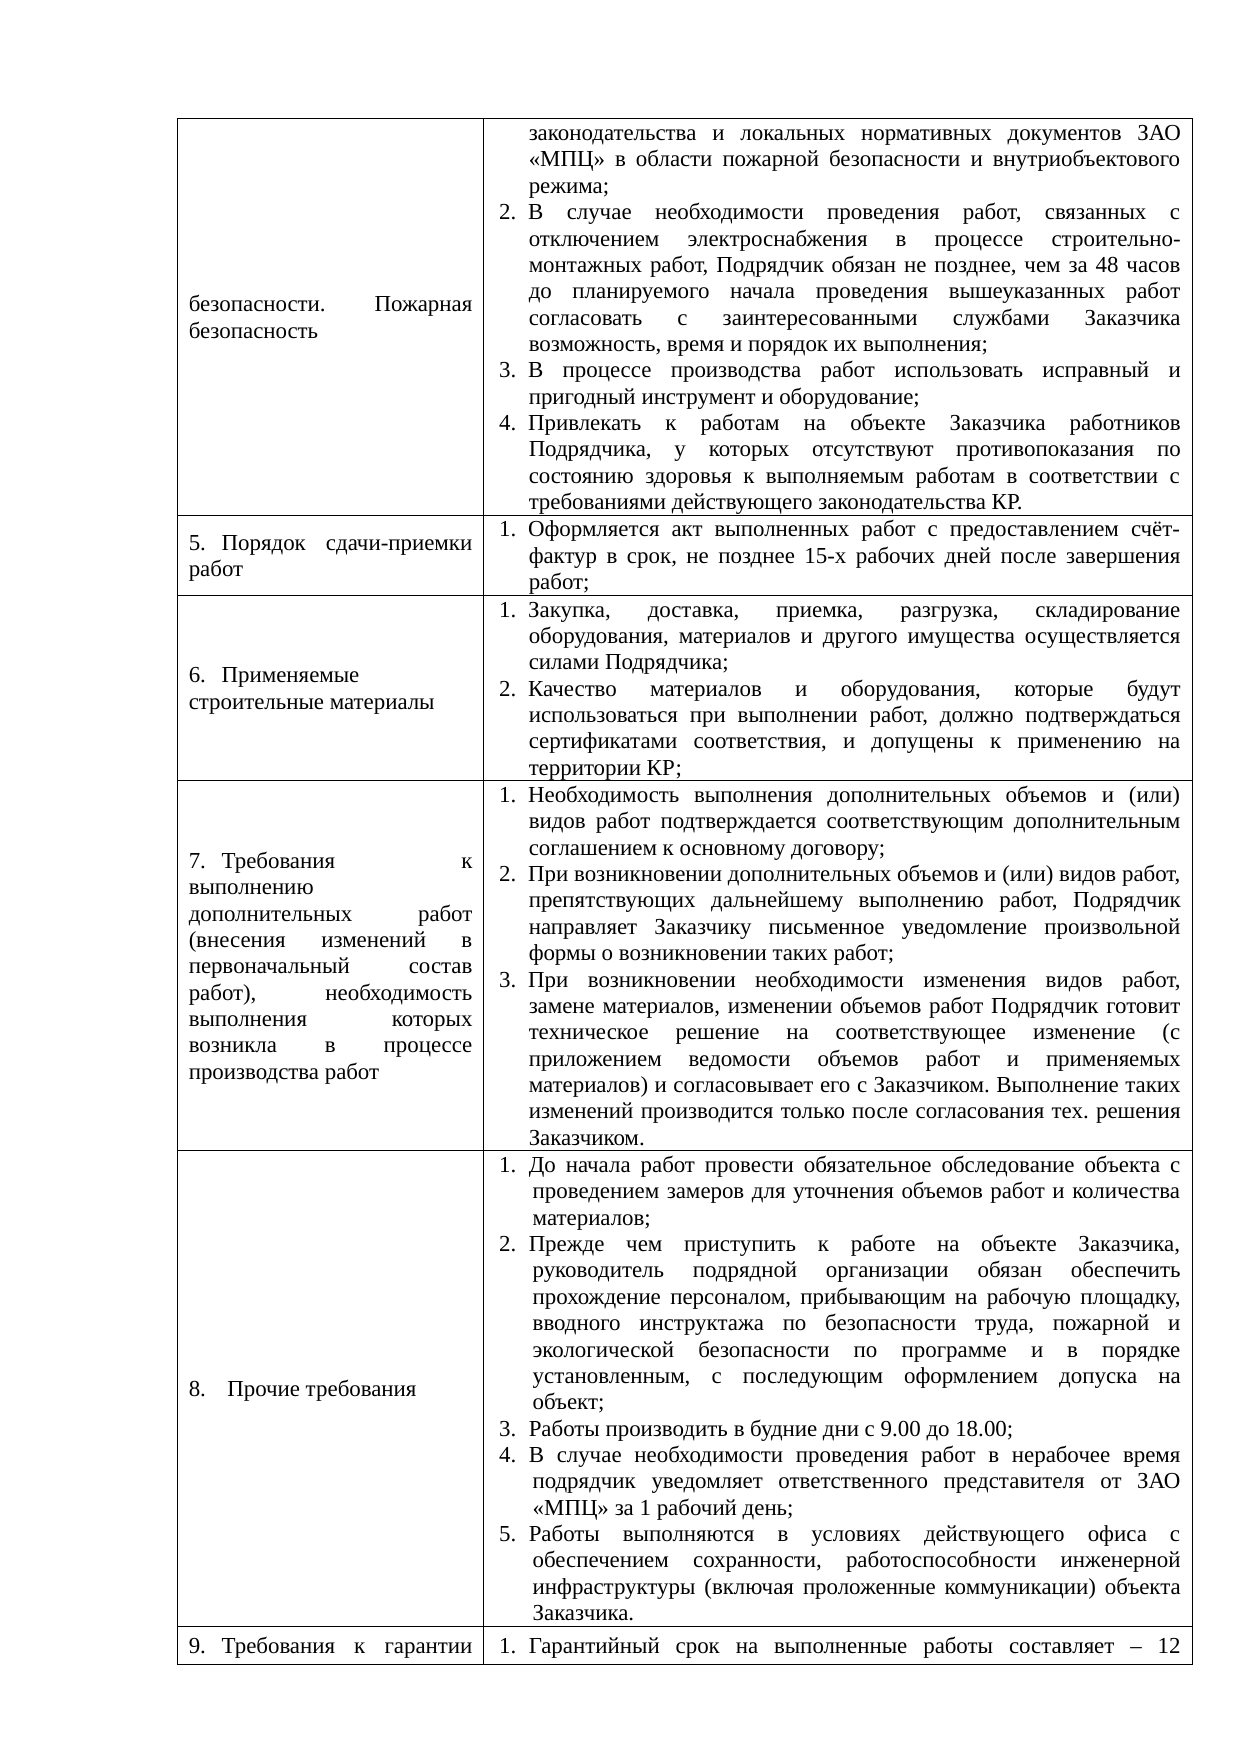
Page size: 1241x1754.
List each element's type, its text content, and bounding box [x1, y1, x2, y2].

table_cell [178, 119, 483, 514]
table_cell Требования к выполнению дополнительных работ (внесения изменений в первоначальный состав работ), необходимость выполнения которых возникла в процессе производства работ [178, 781, 483, 1150]
table_cell Применяемые строительные материалы [178, 596, 483, 780]
table_cell Закупка, доставка, приемка, разгрузка, складирование оборудования, материалов и другого имущества осуществляется силами Подрядчика; Качество материалов и оборудования, которые будут использоваться при выполнении работ, должно подтверждаться сертификатами соответствия, и допущены к применению на территории КР; [484, 596, 1192, 780]
table_cell Порядок сдачи-приемки работ [178, 516, 483, 594]
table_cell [484, 119, 1192, 514]
table_cell Прочие требования [178, 1151, 483, 1626]
table_cell Оформляется акт выполненных работ с предоставлением счёт-фактур в срок, не позднее 15-х рабочих дней после завершения работ; [484, 516, 1192, 594]
table_cell До начала работ провести обязательное обследование объекта с проведением замеров для уточнения объемов работ и количества материалов; Прежде чем приступить к работе на объекте Заказчика, руководитель подрядной организации обязан обеспечить прохождение персоналом, прибывающим на рабочую площадку, вводного инструктажа по безопасности труда, пожарной и экологической безопасности по программе и в порядке установленным, с последующим оформлением допуска на объект; Работы производить в будние дни с 9.00 до 18.00; В случае необходимости проведения работ в нерабочее время подрядчик уведомляет ответственного представителя от ЗАО «МПЦ» за 1 рабочий день; Работы выполняются в условиях действующего офиса с обеспечением сохранности, работоспособности инженерной инфраструктуры (включая проложенные коммуникации) объекта Заказчика. [484, 1151, 1192, 1626]
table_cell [484, 1627, 1192, 1664]
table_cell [178, 1627, 483, 1664]
table_cell Необходимость выполнения дополнительных объемов и (или) видов работ подтверждается соответствующим дополнительным соглашением к основному договору; При возникновении дополнительных объемов и (или) видов работ, препятствующих дальнейшему выполнению работ, Подрядчик направляет Заказчику письменное уведомление произвольной формы о возникновении таких работ; При возникновении необходимости изменения видов работ, замене материалов, изменении объемов работ Подрядчик готовит техническое решение на соответствующее изменение (с приложением ведомости объемов работ и применяемых материалов) и согласовывает его с Заказчиком. Выполнение таких изменений производится только после согласования тех. решения Заказчиком. [484, 781, 1192, 1150]
